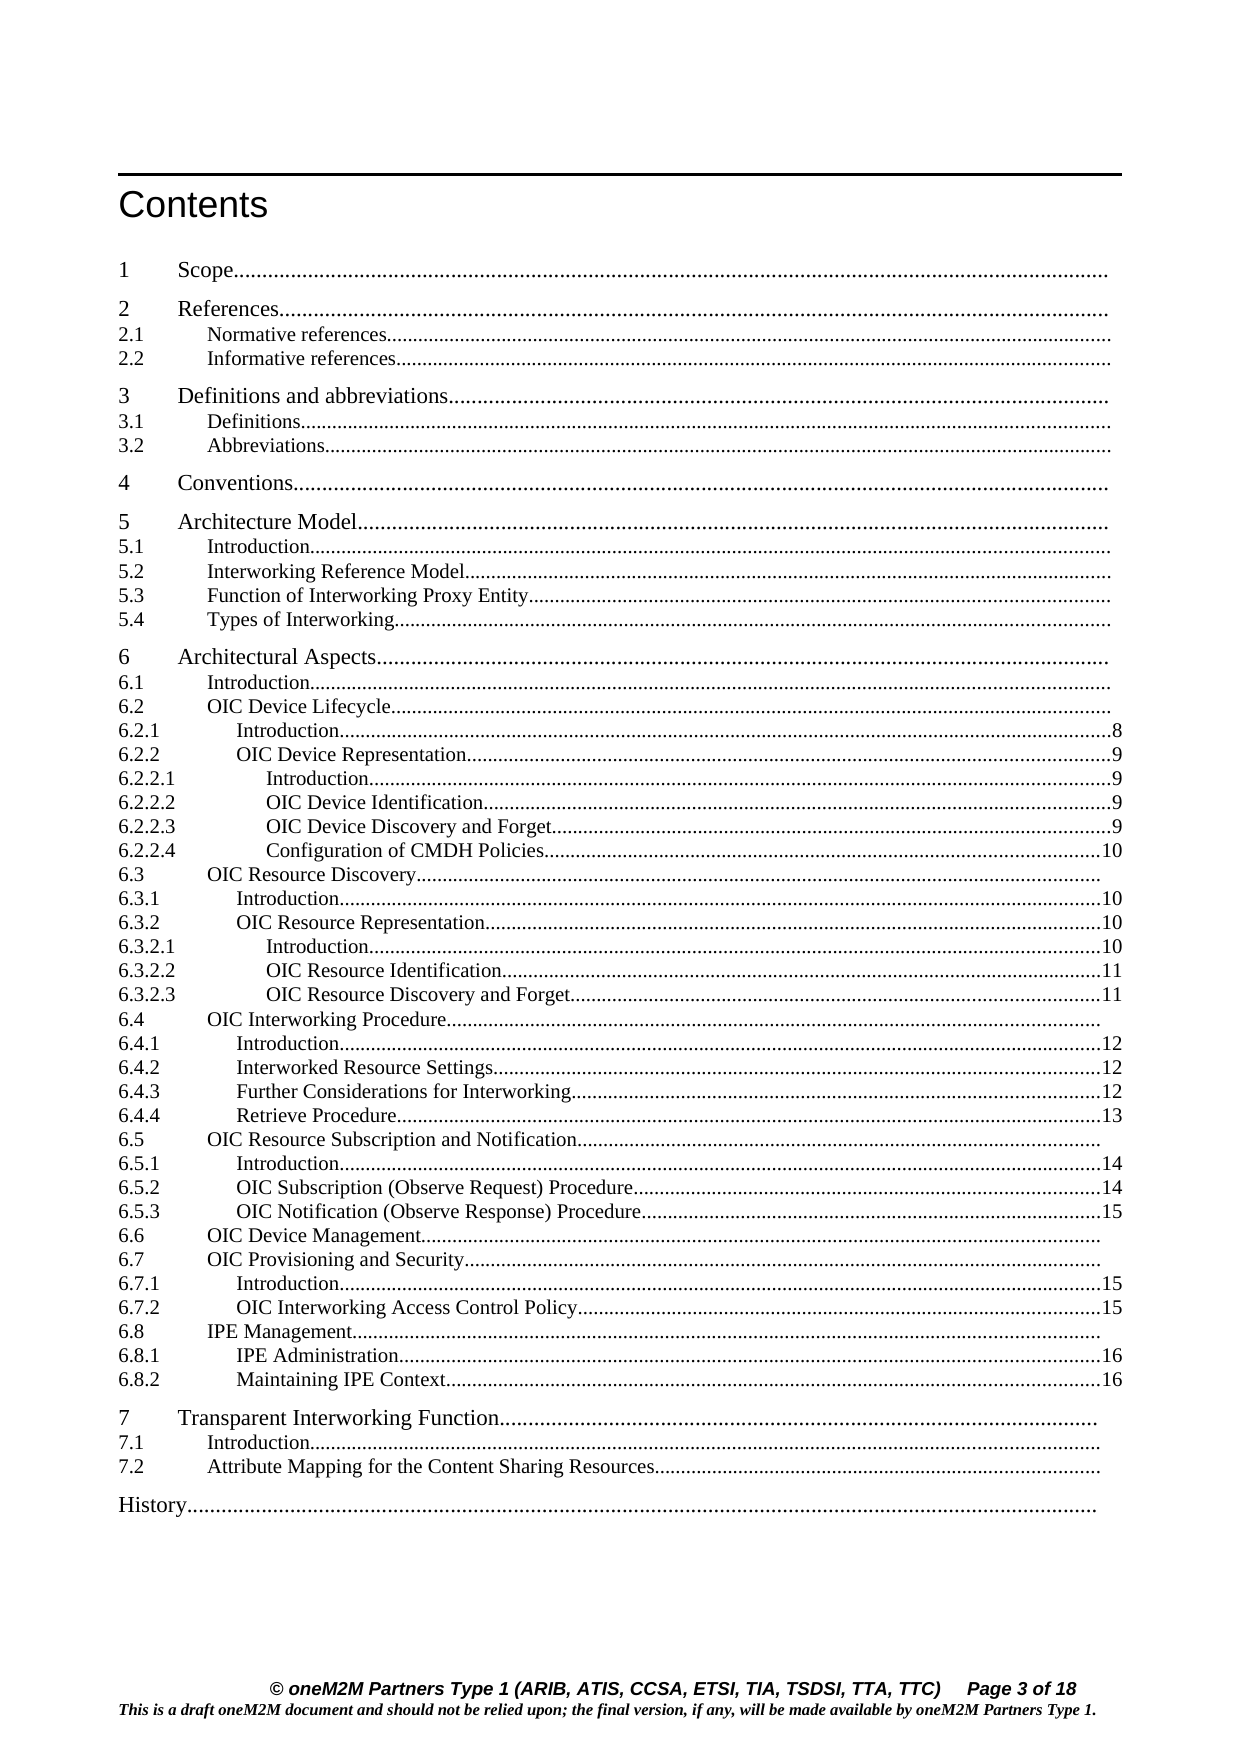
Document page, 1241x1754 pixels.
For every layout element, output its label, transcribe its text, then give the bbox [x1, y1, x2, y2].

text 2 References 4 [118, 295, 1078, 322]
text 6.7.2 OIC Interworking Access Control Policy 15 [118, 1295, 1122, 1319]
text 6.3.2.1 Introduction 10 [118, 934, 1122, 958]
text 6.7.1 Introduction 15 [118, 1271, 1122, 1295]
text 5.3 Function of Interworking Proxy Entity 6 [118, 583, 1078, 607]
text History 18 [118, 1491, 1078, 1517]
text 6.2.2 OIC Device Representation 9 [118, 742, 1122, 766]
text 6.4.4 Retrieve Procedure 13 [118, 1103, 1122, 1127]
text 6.1 Introduction 8 [118, 669, 1078, 694]
text 6.2.2.4 Configuration of CMDH Policies 10 [118, 838, 1122, 862]
text 6.7 OIC Provisioning and Security 15 [118, 1247, 1078, 1271]
text 6.5 OIC Resource Subscription and Notification 14 [118, 1127, 1078, 1151]
text 3.1 Definitions 4 [118, 409, 1078, 433]
text 6.2.1 Introduction 8 [118, 718, 1122, 742]
text 5 Architecture Model 5 [118, 508, 1078, 534]
text 1 Scope 4 [118, 256, 1078, 283]
text 6.3.2.3 OIC Resource Discovery and Forget 11 [118, 982, 1122, 1006]
text 6.4.3 Further Considerations for Interworking 12 [118, 1079, 1122, 1103]
text 5.1 Introduction 5 [118, 534, 1078, 558]
text 4 Conventions 5 [118, 469, 1078, 496]
text 6.8.1 IPE Administration 16 [118, 1343, 1122, 1367]
text 6.8 IPE Management 16 [118, 1319, 1078, 1343]
text 6.4 OIC Interworking Procedure 12 [118, 1006, 1078, 1031]
text 6 Architectural Aspects 8 [118, 643, 1078, 669]
text 6.2 OIC Device Lifecycle 8 [118, 694, 1078, 718]
text 2.1 Normative references 4 [118, 322, 1078, 346]
text 6.3.2 OIC Resource Representation 10 [118, 910, 1122, 934]
text 3.2 Abbreviations 4 [118, 433, 1078, 457]
text Contents [118, 176, 1122, 225]
text 2.2 Informative references 4 [118, 346, 1078, 370]
text 6.2.2.1 Introduction 9 [118, 766, 1122, 790]
text 3 Definitions and abbreviations 4 [118, 382, 1078, 409]
text 6.8.2 Maintaining IPE Context 16 [118, 1367, 1122, 1391]
text 6.2.2.2 OIC Device Identification 9 [118, 790, 1122, 814]
text 5.4 Types of Interworking 7 [118, 607, 1078, 631]
text 6.3 OIC Resource Discovery 10 [118, 862, 1078, 886]
text 6.3.1 Introduction 10 [118, 886, 1122, 910]
text 6.4.2 Interworked Resource Settings 12 [118, 1054, 1122, 1079]
text 7 Transparent Interworking Function 17 [118, 1404, 1078, 1430]
text 6.3.2.2 OIC Resource Identification 11 [118, 958, 1122, 982]
text 6.5.3 OIC Notification (Observe Response) Procedure 15 [118, 1199, 1122, 1223]
text 6.2.2.3 OIC Device Discovery and Forget 9 [118, 814, 1122, 838]
text 6.5.1 Introduction 14 [118, 1151, 1122, 1175]
text 6.5.2 OIC Subscription (Observe Request) Procedure 14 [118, 1175, 1122, 1199]
text 6.6 OIC Device Management 15 [118, 1223, 1078, 1247]
text 7.2 Attribute Mapping for the Content Sharing Resources 17 [118, 1454, 1078, 1478]
text 5.2 Interworking Reference Model 5 [118, 558, 1078, 583]
text 7.1 Introduction 17 [118, 1430, 1078, 1454]
text 6.4.1 Introduction 12 [118, 1031, 1122, 1054]
